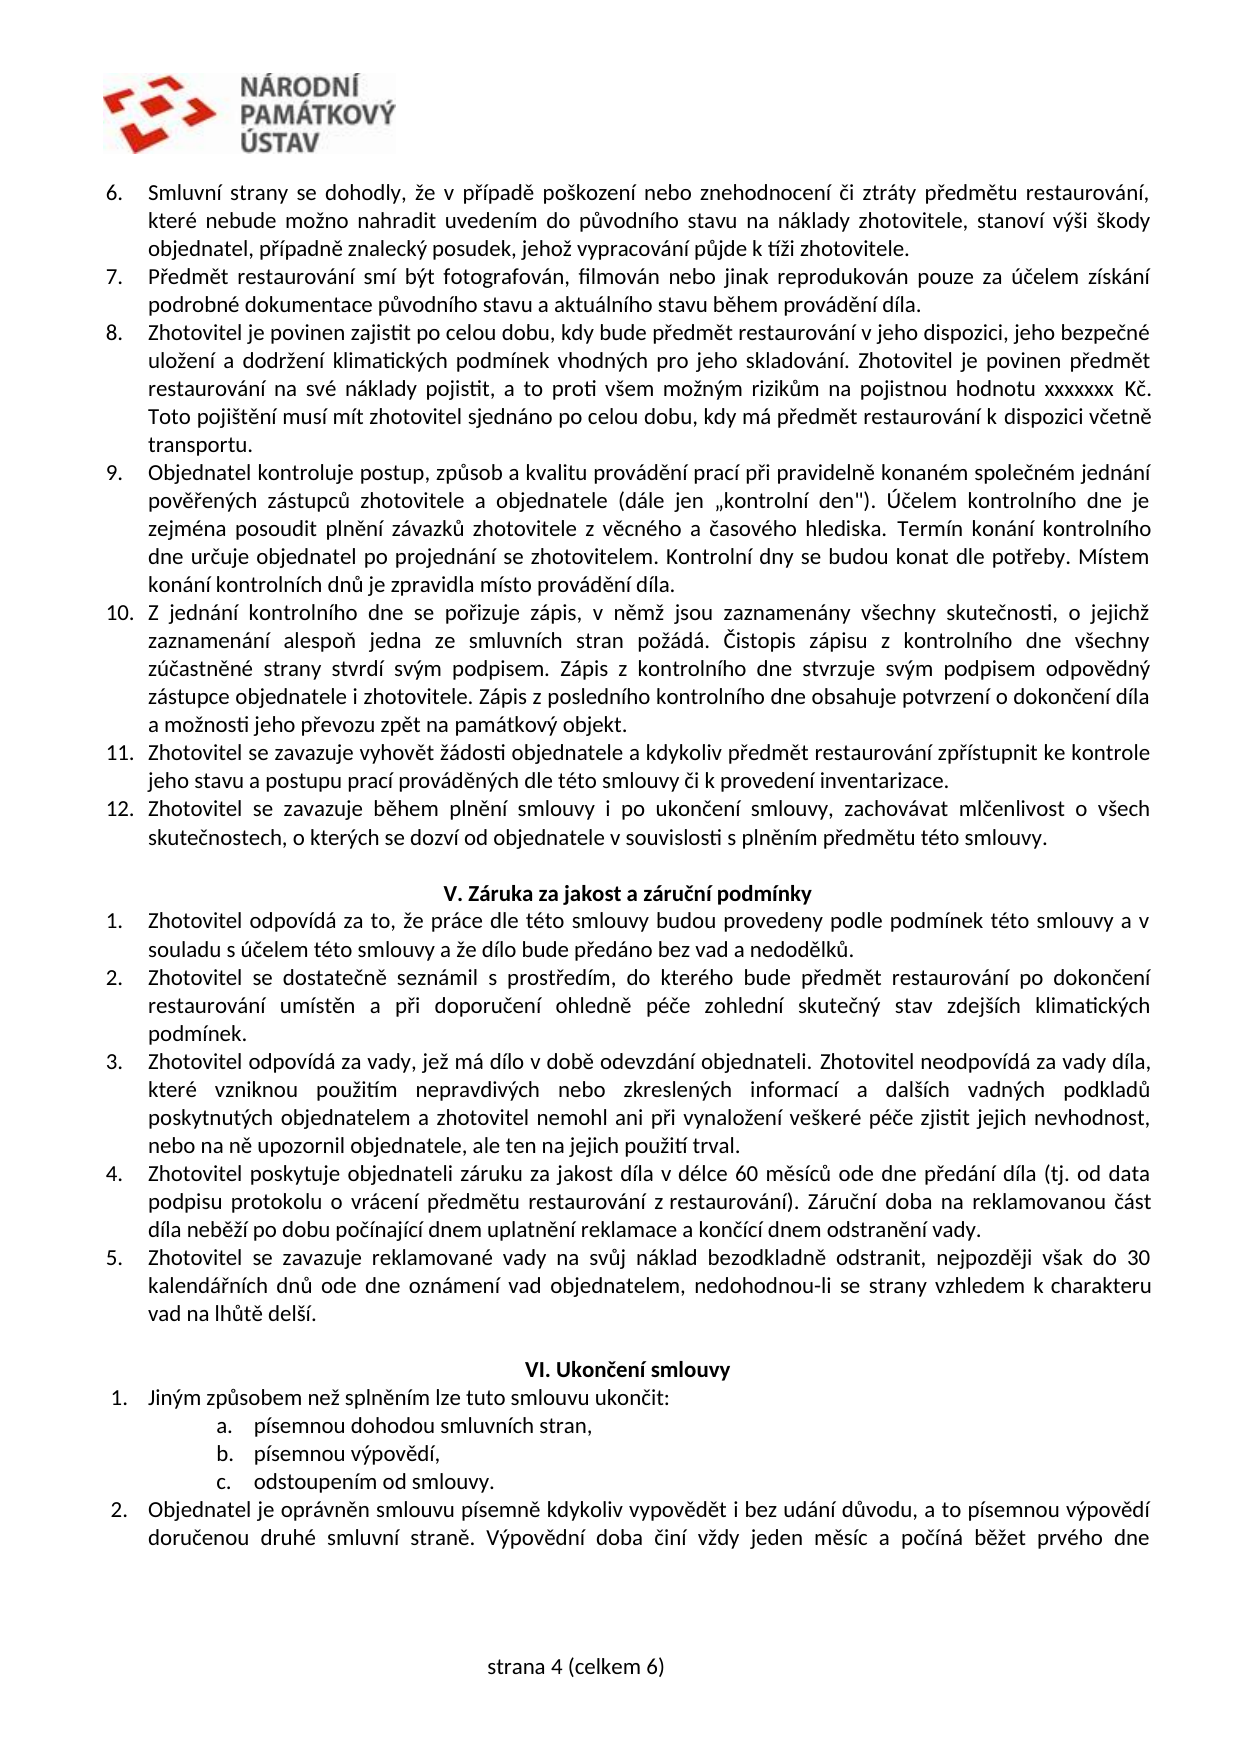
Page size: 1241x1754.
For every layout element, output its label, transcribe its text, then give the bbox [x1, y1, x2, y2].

list písemnou výpovědí, [216, 1439, 1152, 1467]
list Zhotovitel se dostatečně seznámil s prostředím, do kterého bude předmět restaurování po dokončení restaurování umístěn a při doporučení ohledně péče zohlední skutečný stav zdejších klimatických podmínek. [106, 963, 1152, 1047]
list Zhotovitel se zavazuje vyhovět žádosti objednatele a kdykoliv předmět restaurování zpřístupnit ke kontrole jeho stavu a postupu prací prováděných dle této smlouvy či k provedení inventarizace. [106, 738, 1152, 794]
list Zhotovitel se zavazuje během plnění smlouvy i po ukončení smlouvy, zachovávat mlčenlivost o všech skutečnostech, o kterých se dozví od objednatele v souvislosti s plněním předmětu této smlouvy. [106, 794, 1152, 851]
picture [103, 73, 396, 154]
list Jiným způsobem než splněním lze tuto smlouvu ukončit: [110, 1383, 1152, 1411]
list Smluvní strany se dohodly, že v případě poškození nebo znehodnocení či ztráty předmětu restaurování, které nebude možno nahradit uvedením do původního stavu na náklady zhotovitele, stanoví výši škody objednatel, případně znalecký posudek, jehož vypracování půjde k tíži zhotovitele. [106, 178, 1152, 262]
list Zhotovitel odpovídá za vady, jež má dílo v době odevzdání objednateli. Zhotovitel neodpovídá za vady díla, které vzniknou použitím nepravdivých nebo zkreslených informací a dalších vadných podkladů poskytnutých objednatelem a zhotovitel nemohl ani při vynaložení veškeré péče zjistit jejich nevhodnost, nebo na ně upozornil objednatele, ale ten na jejich použití trval. [106, 1047, 1152, 1159]
list Objednatel kontroluje postup, způsob a kvalitu provádění prací při pravidelně konaném společném jednání pověřených zástupců zhotovitele a objednatele (dále jen „kontrolní den"). Účelem kontrolního dne je zejména posoudit plnění závazků zhotovitele z věcného a časového hlediska. Termín konání kontrolního dne určuje objednatel po projednání se zhotovitelem. Kontrolní dny se budou konat dle potřeby. Místem konání kontrolních dnů je zpravidla místo provádění díla. [106, 458, 1152, 598]
text V. Záruka za jakost a záruční podmínky [103, 879, 1152, 907]
list odstoupením od smlouvy. [216, 1467, 1152, 1495]
list Předmět restaurování smí být fotografován, filmován nebo jinak reprodukován pouze za účelem získání podrobné dokumentace původního stavu a aktuálního stavu během provádění díla. [106, 262, 1152, 318]
text VI. Ukončení smlouvy [103, 1355, 1152, 1383]
list Zhotovitel se zavazuje reklamované vady na svůj náklad bezodkladně odstranit, nejpozději však do 30 kalendářních dnů ode dne oznámení vad objednatelem, nedohodnou-li se strany vzhledem k charakteru vad na lhůtě delší. [106, 1243, 1152, 1327]
list Zhotovitel je povinen zajistit po celou dobu, kdy bude předmět restaurování v jeho dispozici, jeho bezpečné uložení a dodržení klimatických podmínek vhodných pro jeho skladování. Zhotovitel je povinen předmět restaurování na své náklady pojistit, a to proti všem možným rizikům na pojistnou hodnotu xxxxxxx Kč. Toto pojištění musí mít zhotovitel sjednáno po celou dobu, kdy má předmět restaurování k dispozici včetně transportu. [106, 318, 1152, 458]
list Z jednání kontrolního dne se pořizuje zápis, v němž jsou zaznamenány všechny skutečnosti, o jejichž zaznamenání alespoň jedna ze smluvních stran požádá. Čistopis zápisu z kontrolního dne všechny zúčastněné strany stvrdí svým podpisem. Zápis z kontrolního dne stvrzuje svým podpisem odpovědný zástupce objednatele i zhotovitele. Zápis z posledního kontrolního dne obsahuje potvrzení o dokončení díla a možnosti jeho převozu zpět na památkový objekt. [106, 598, 1152, 738]
list Zhotovitel poskytuje objednateli záruku za jakost díla v délce 60 měsíců ode dne předání díla (tj. od data podpisu protokolu o vrácení předmětu restaurování z restaurování). Záruční doba na reklamovanou část díla neběží po dobu počínající dnem uplatnění reklamace a končící dnem odstranění vady. [106, 1159, 1152, 1243]
list písemnou dohodou smluvních stran, [216, 1411, 1152, 1439]
list Zhotovitel odpovídá za to, že práce dle této smlouvy budou provedeny podle podmínek této smlouvy a v souladu s účelem této smlouvy a že dílo bude předáno bez vad a nedodělků. [106, 907, 1152, 963]
